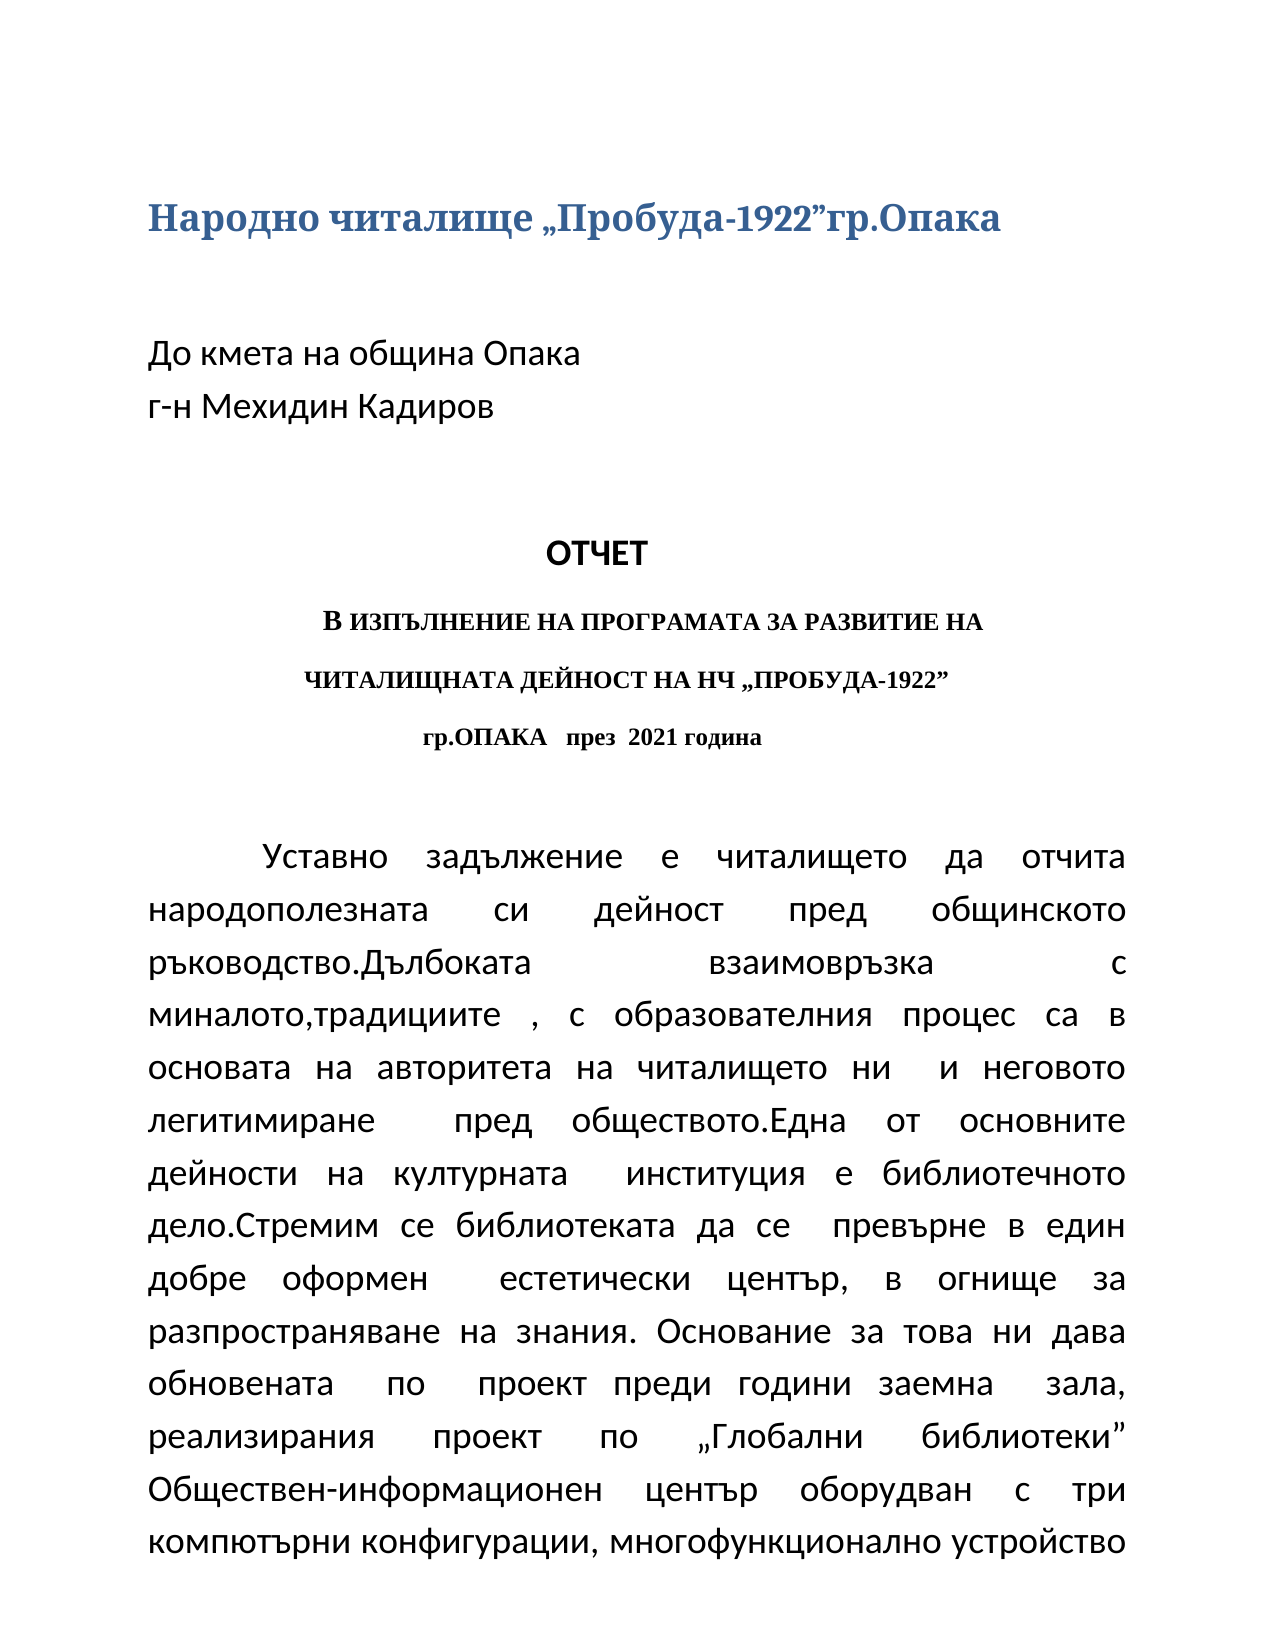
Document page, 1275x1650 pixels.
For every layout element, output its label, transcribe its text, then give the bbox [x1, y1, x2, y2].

text В ИЗПЪЛНЕНИЕ НА ПРОГРАМАТА ЗА РАЗВИТИЕ НА [148, 603, 1127, 636]
subtitle Народно читалище „Пробуда-1922”гр.Опака [148, 198, 1127, 241]
text ОТЧЕТ [148, 529, 1127, 575]
text ЧИТАЛИЩНАТА ДЕЙНОСТ НА НЧ „ПРОБУДА-1922” [148, 665, 1127, 694]
subtitle До кмета на община Опака [148, 329, 1127, 375]
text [148, 832, 1127, 1563]
text г-н Мехидин Кадиров [148, 382, 1127, 428]
text гр.ОПАКА през 2021 година [148, 722, 1127, 751]
